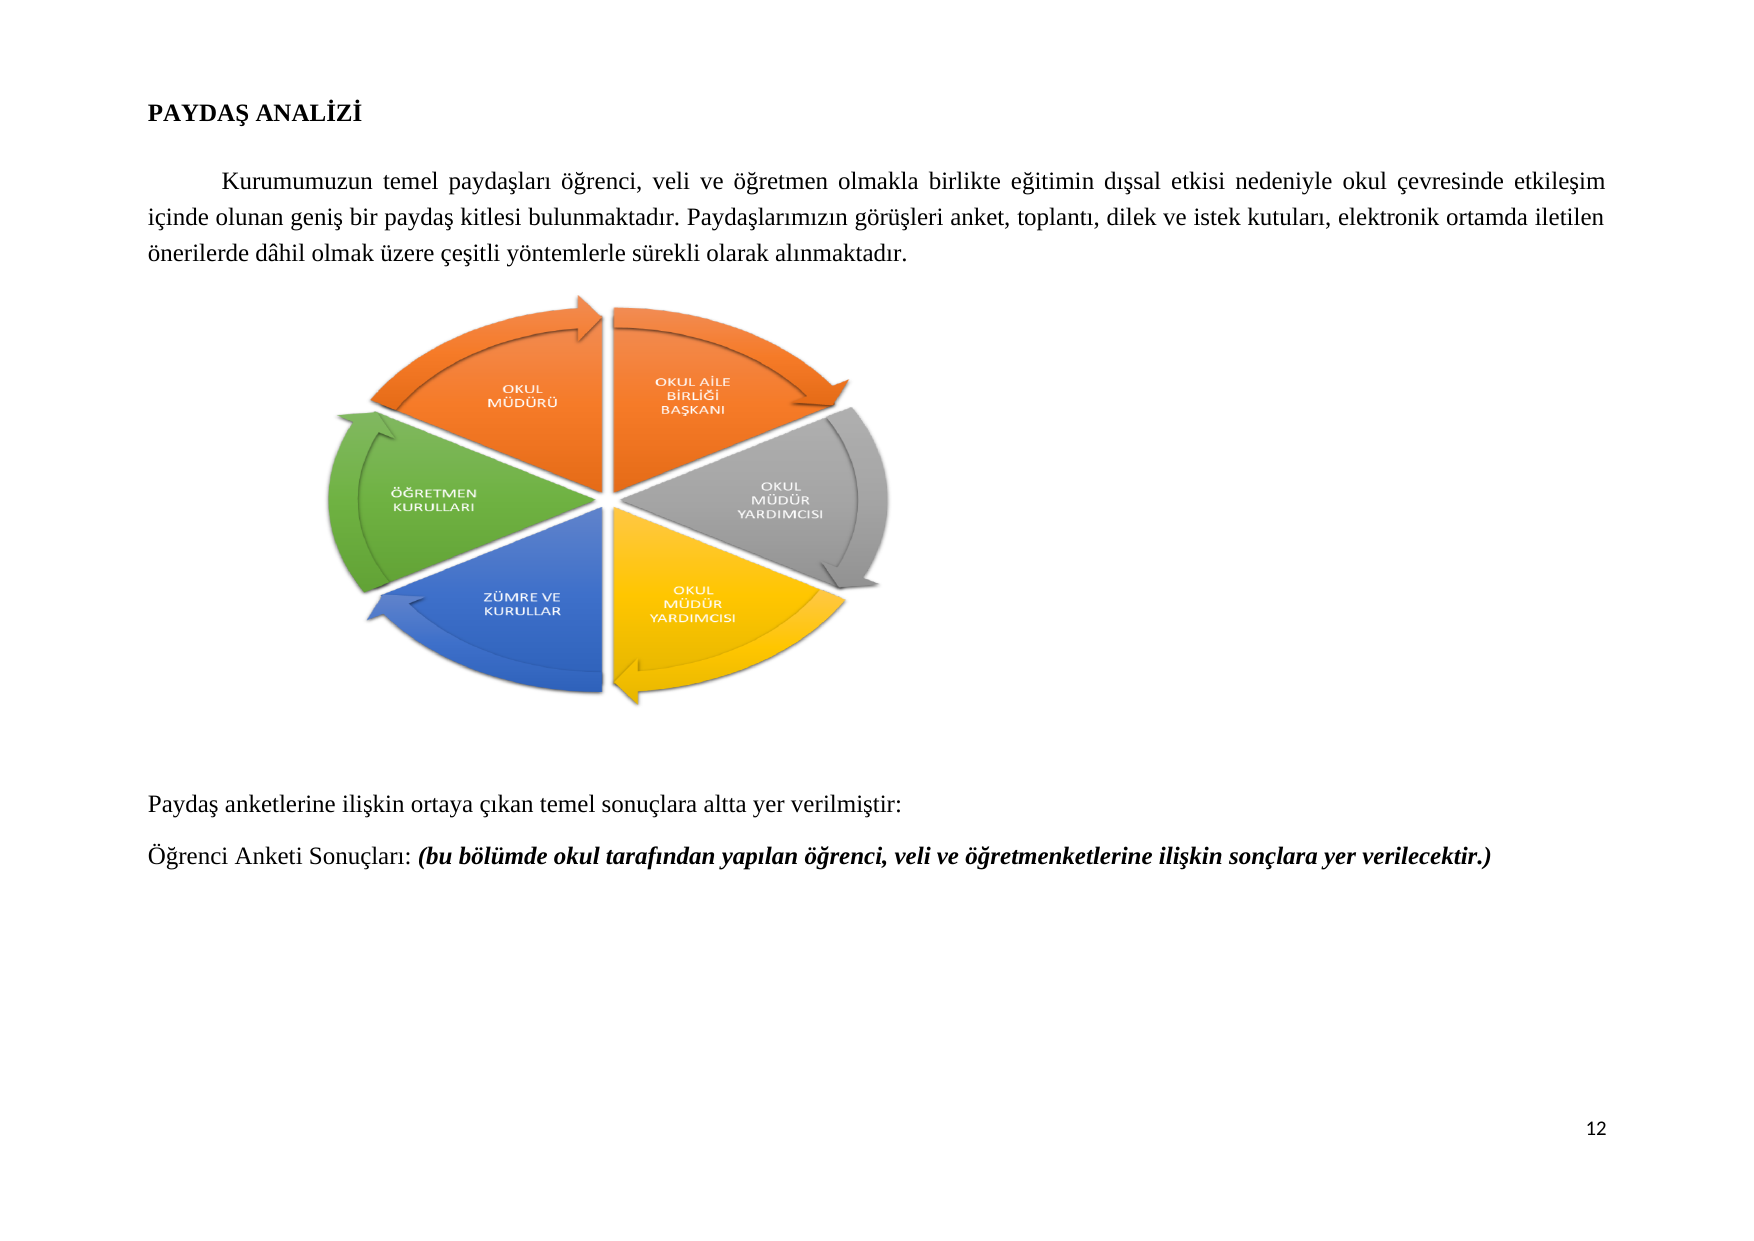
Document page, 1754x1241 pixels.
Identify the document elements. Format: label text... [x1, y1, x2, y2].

subtitle PAYDAŞ ANALİZİ [148, 98, 1606, 127]
text Kurumumuzun temel paydaşları öğrenci, veli ve öğretmen olmakla birlikte eğitimin dışsal etkisi nedeniyle okul çevresinde etkileşim içinde olunan geniş bir paydaş kitlesi bulunmaktadır. Paydaşlarımızın görüşleri anket, toplantı, dilek ve istek kutuları, elektronik ortamda iletilen önerilerde dâhil olmak üzere çeşitli yöntemlerle sürekli olarak alınmaktadır. [148, 166, 1606, 267]
text Paydaş anketlerine ilişkin ortaya çıkan temel sonuçlara altta yer verilmiştir: [148, 789, 1606, 817]
text Öğrenci Anketi Sonuçları: (bu bölümde okul tarafından yapılan öğrenci, veli ve öğretmenketlerine ilişkin sonçlara yer verilecektir.) [148, 841, 1606, 870]
picture [322, 293, 893, 709]
